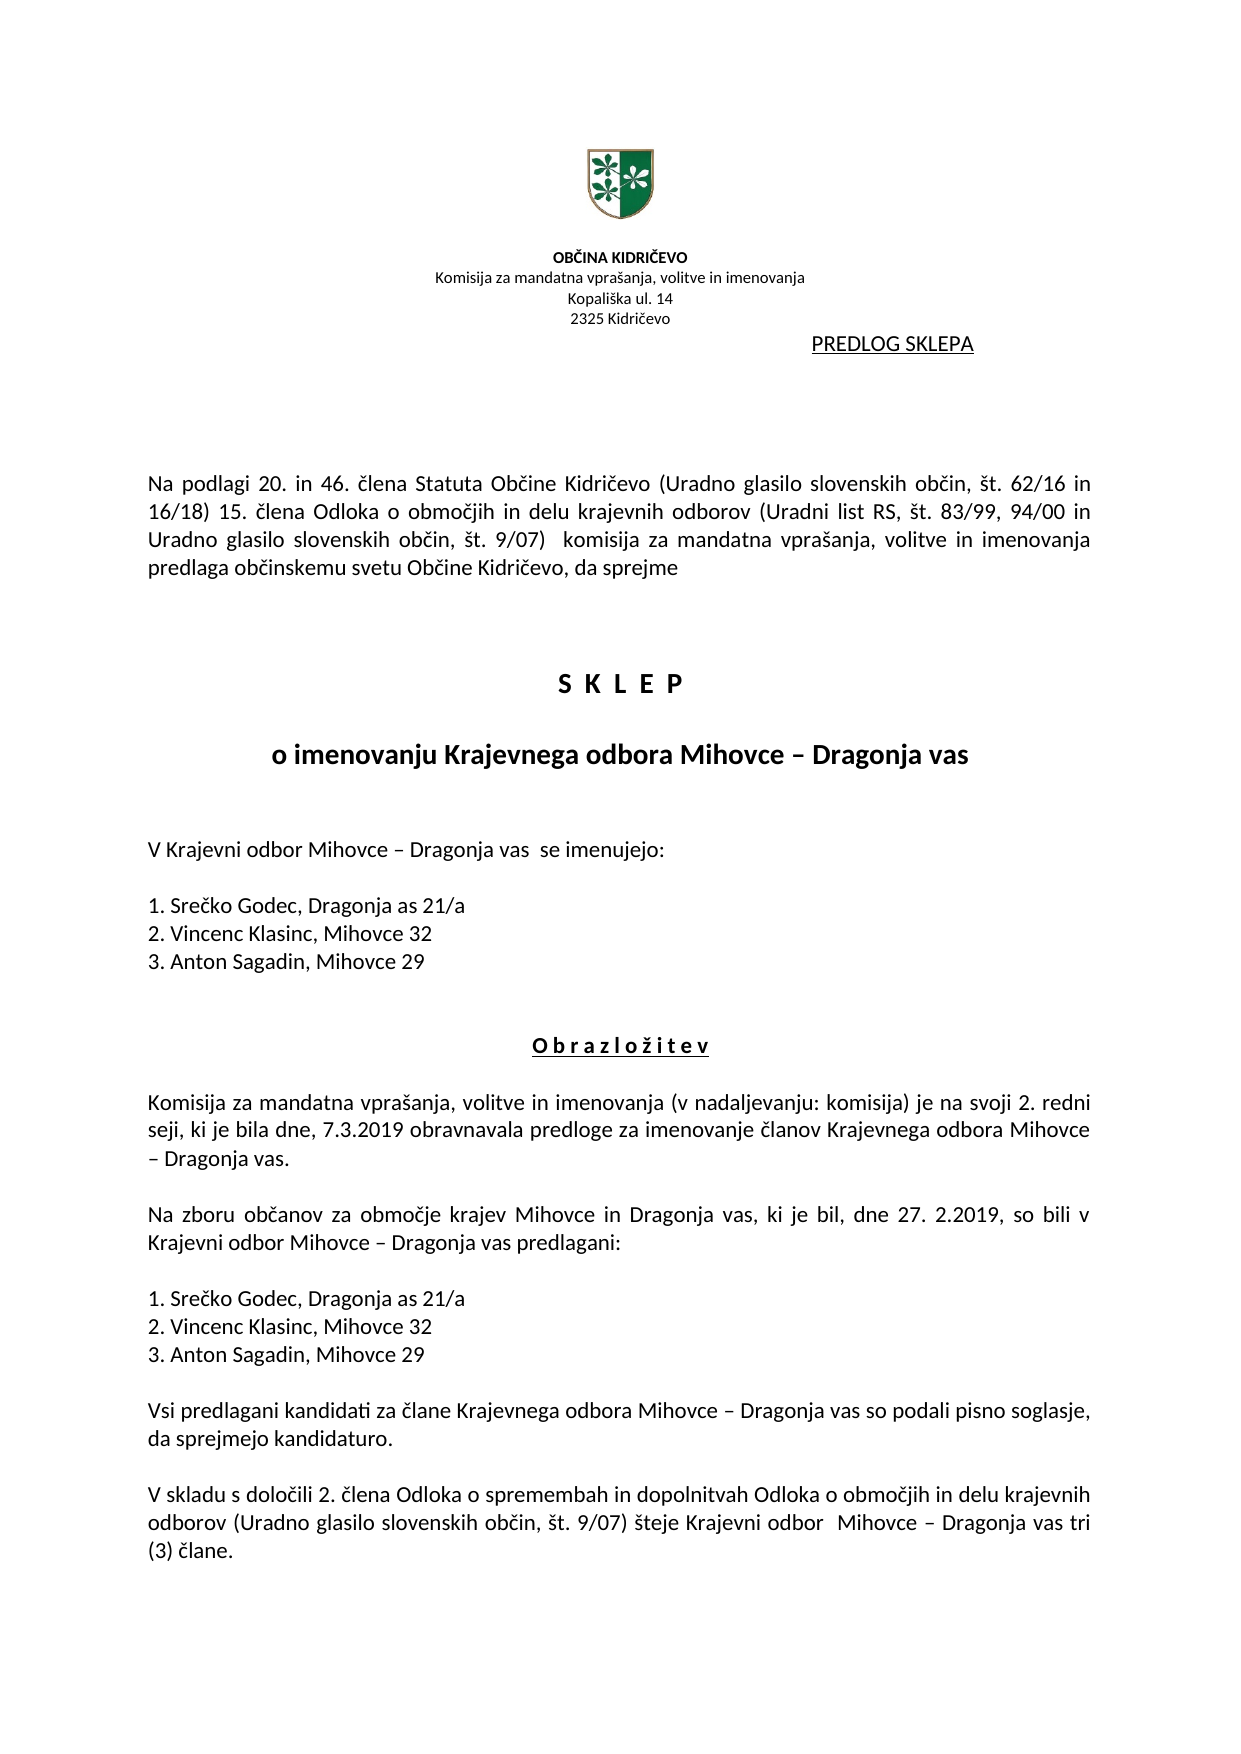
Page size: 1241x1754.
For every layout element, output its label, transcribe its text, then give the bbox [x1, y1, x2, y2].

text 1. Srečko Godec, Dragonja as 21/a [148, 1284, 1093, 1312]
text Kopališka ul. 14 [148, 288, 1093, 308]
text PREDLOG SKLEPA [148, 329, 1093, 357]
text Komisija za mandatna vprašanja, volitve in imenovanja [148, 268, 1093, 288]
picture [585, 147, 655, 220]
text 3. Anton Sagadin, Mihovce 29 [148, 1340, 1093, 1368]
text S K L E P [148, 665, 1093, 701]
text 2. Vincenc Klasinc, Mihovce 32 [148, 1312, 1093, 1340]
text Na podlagi 20. in 46. člena Statuta Občine Kidričevo (Uradno glasilo slovenskih občin, št. 62/16 in 16/18) 15. člena Odloka o območjih in delu krajevnih odborov (Uradni list RS, št. 83/99, 94/00 in Uradno glasilo slovenskih občin, št. 9/07) komisija za mandatna vprašanja, volitve in imenovanja predlaga občinskemu svetu Občine Kidričevo, da sprejme [148, 469, 1093, 581]
text Komisija za mandatna vprašanja, volitve in imenovanja (v nadaljevanju: komisija) je na svoji 2. redni seji, ki je bila dne, 7.3.2019 obravnavala predloge za imenovanje članov Krajevnega odbora Mihovce – Dragonja vas. [148, 1088, 1093, 1172]
text o imenovanju Krajevnega odbora Mihovce – Dragonja vas [148, 736, 1093, 772]
text Vsi predlagani kandidati za člane Krajevnega odbora Mihovce – Dragonja vas so podali pisno soglasje, da sprejmejo kandidaturo. [148, 1396, 1093, 1452]
text 1. Srečko Godec, Dragonja as 21/a [148, 891, 1093, 919]
text Na zboru občanov za območje krajev Mihovce in Dragonja vas, ki je bil, dne 27. 2.2019, so bili v Krajevni odbor Mihovce – Dragonja vas predlagani: [148, 1200, 1093, 1256]
text V skladu s določili 2. člena Odloka o spremembah in dopolnitvah Odloka o območjih in delu krajevnih odborov (Uradno glasilo slovenskih občin, št. 9/07) šteje Krajevni odbor Mihovce – Dragonja vas tri (3) člane. [148, 1480, 1093, 1564]
text 2. Vincenc Klasinc, Mihovce 32 [148, 919, 1093, 947]
text O b r a z l o ž i t e v [148, 1032, 1093, 1059]
text V Krajevni odbor Mihovce – Dragonja vas se imenujejo: [148, 835, 1093, 863]
text 2325 Kidričevo [148, 308, 1093, 329]
text OBČINA KIDRIČEVO [148, 247, 1093, 268]
text 3. Anton Sagadin, Mihovce 29 [148, 947, 1093, 976]
